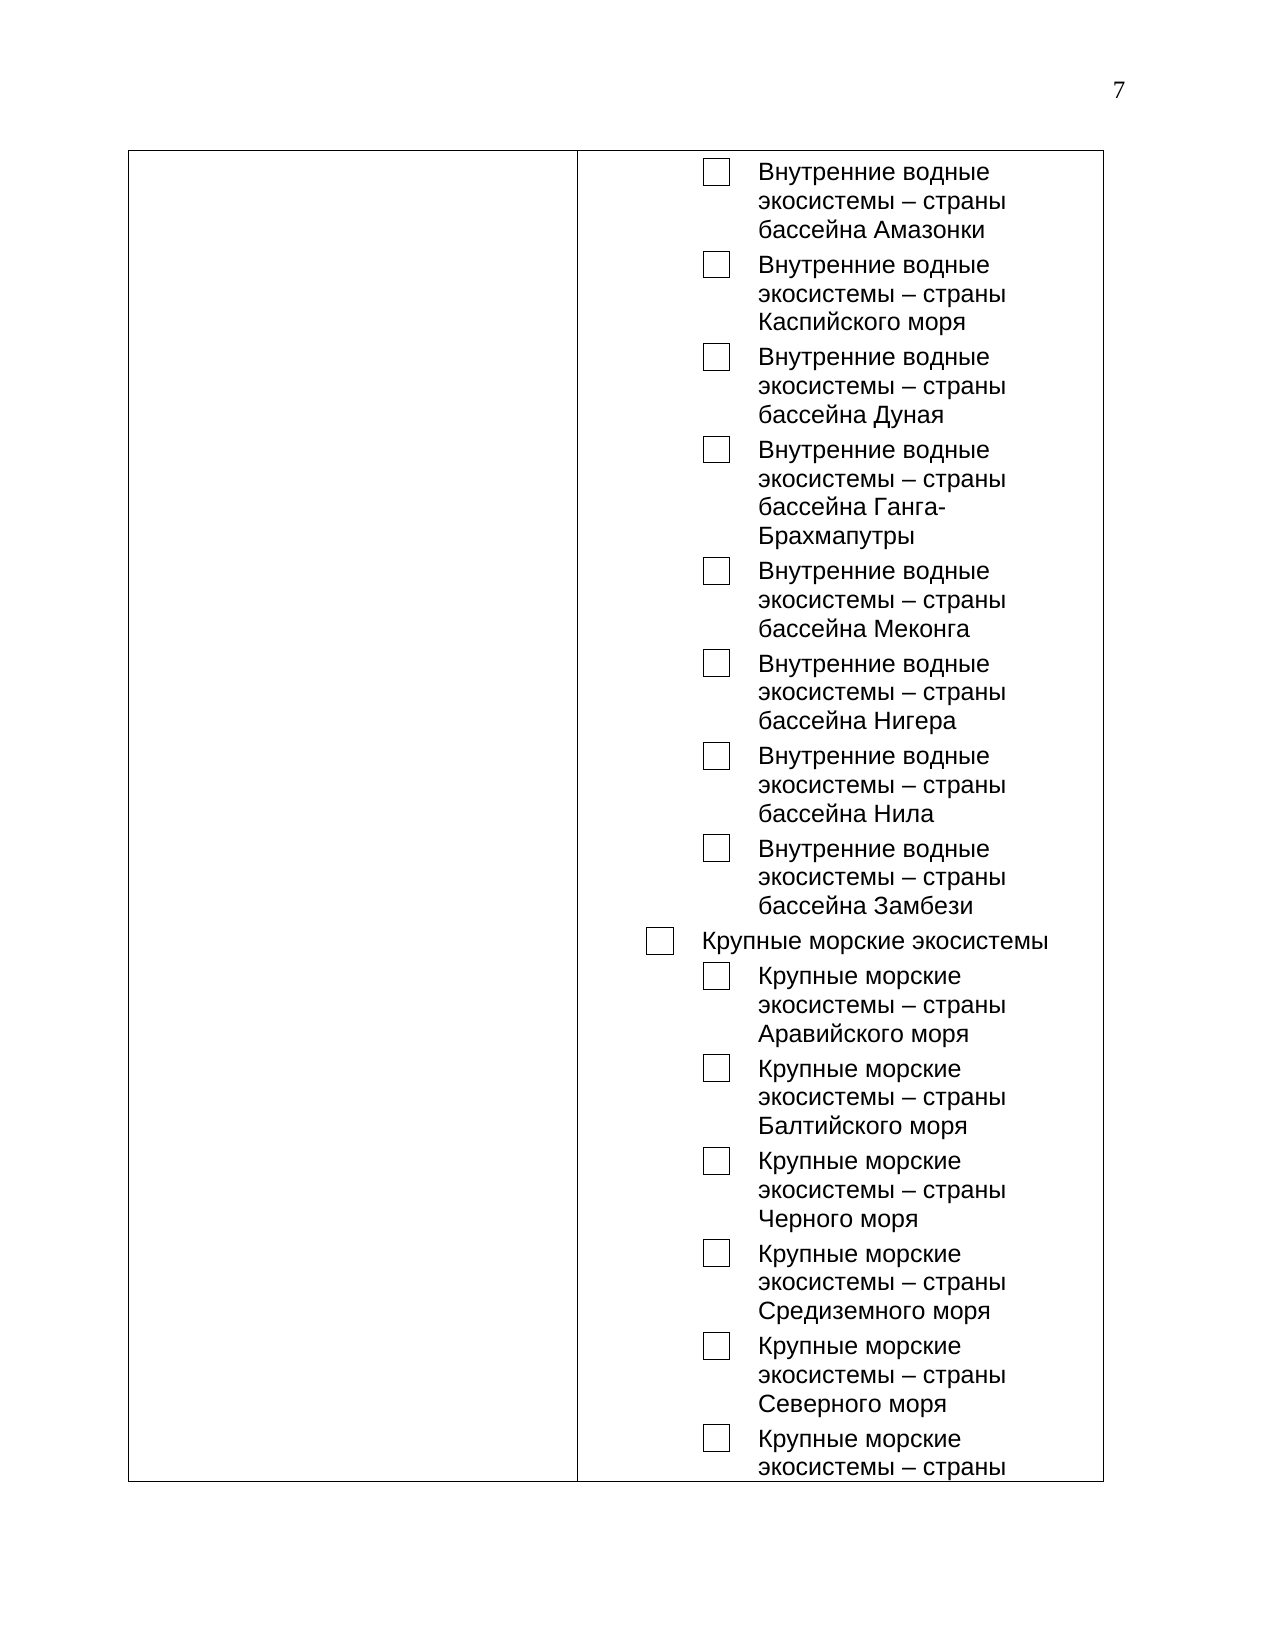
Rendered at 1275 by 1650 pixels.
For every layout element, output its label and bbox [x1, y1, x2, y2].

table_cell [129, 151, 577, 1481]
table_cell [578, 151, 1103, 1481]
